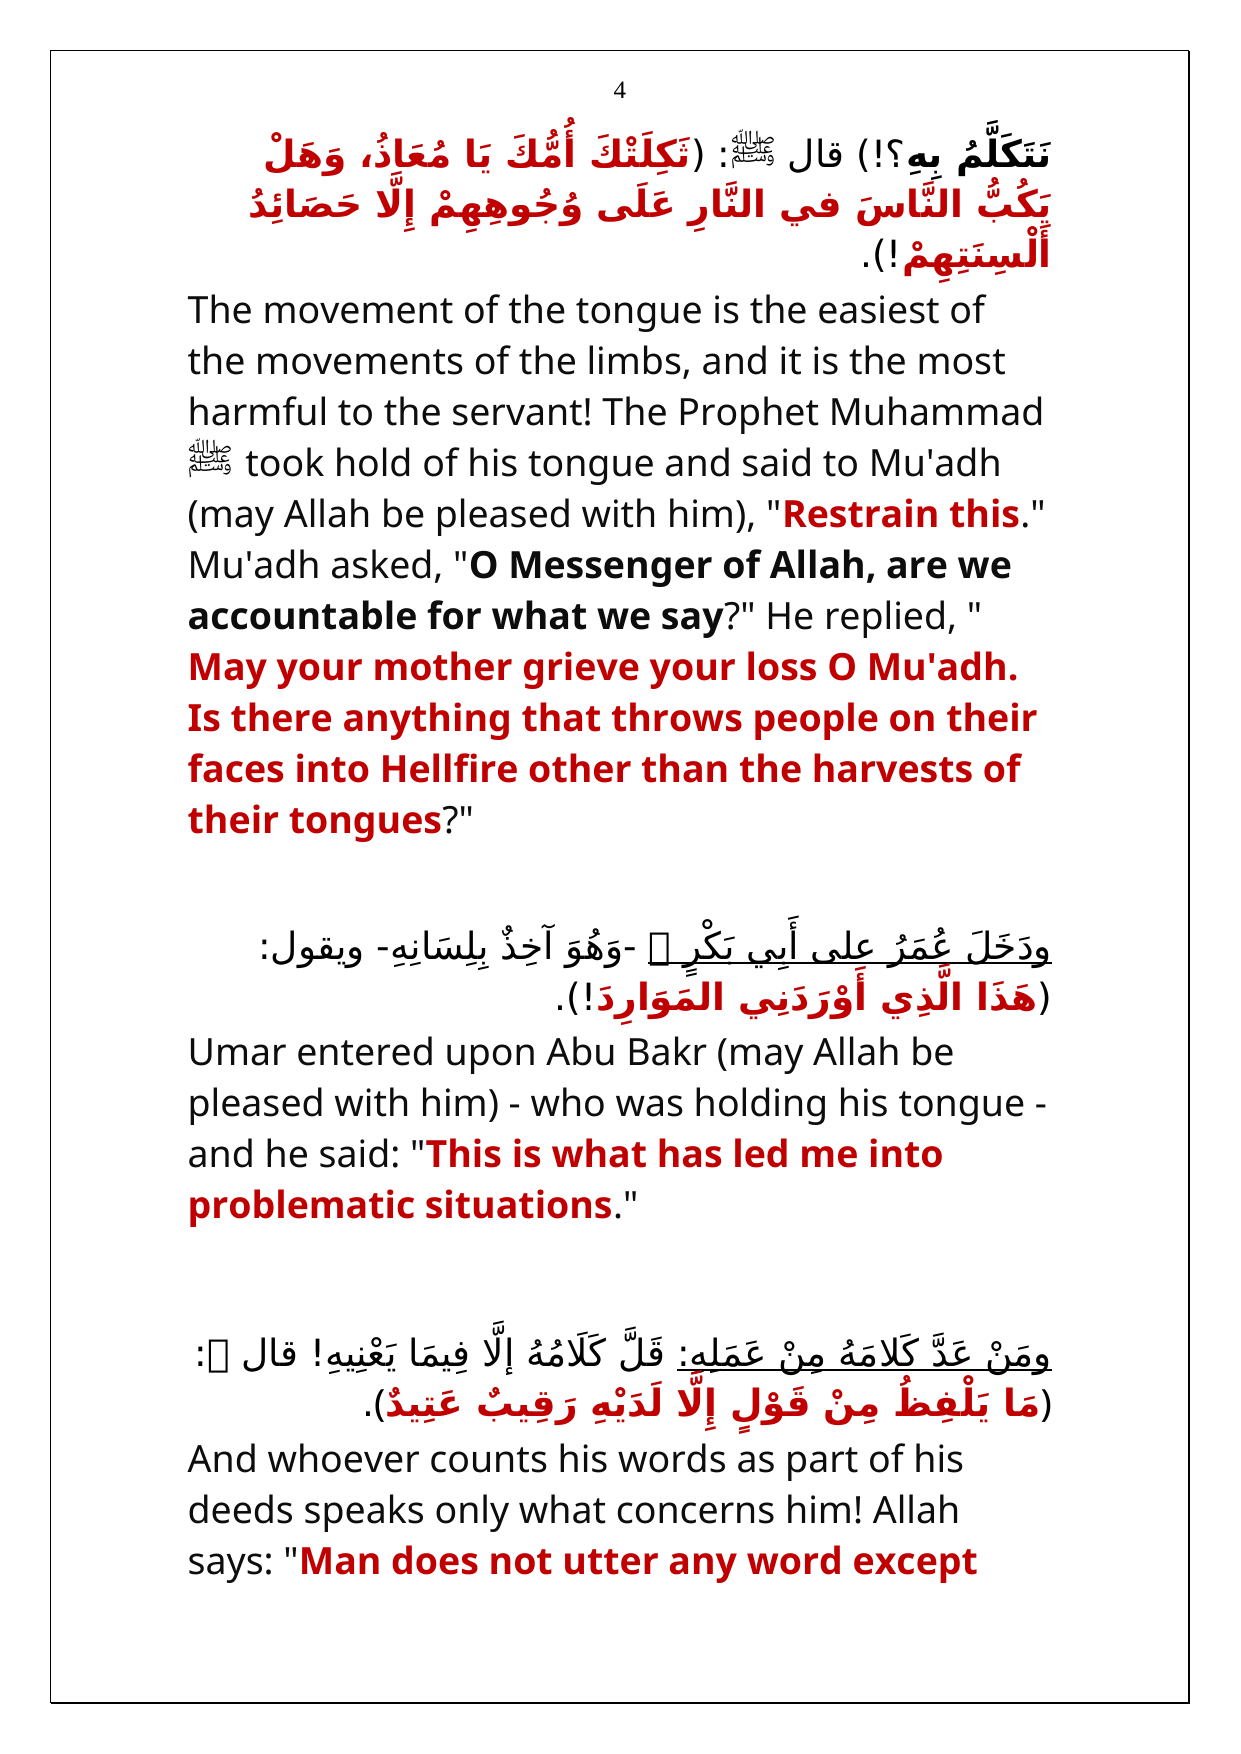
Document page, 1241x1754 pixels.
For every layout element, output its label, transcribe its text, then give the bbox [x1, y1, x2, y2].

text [187, 1432, 1052, 1585]
text ودَخَلَ عُمَرُ على أَبِي بَكْرٍ -وَهُوَ آخِذٌ بِلِسَانِهِ- ويقول: (هَذَا الَّذِي أَوْرَدَنِي المَوَارِدَ!). [187, 924, 1052, 1019]
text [187, 132, 1052, 277]
text Umar entered upon Abu Bakr (may Allah be pleased with him) - who was holding his tongue - and he said: "This is what has led me into problematic situations." [187, 1025, 1052, 1229]
text ومَنْ عَدَّ كَلامَهُ مِنْ عَمَلِهِ: قَلَّ كَلَامُهُ إلَّا فِيمَا يَعْنِيهِ! قال : ﴿مَا يَلْفِظُ مِنْ قَوْلٍ إِلَّا لَدَيْهِ رَقِيبٌ عَتِيدٌ﴾. [187, 1332, 1052, 1426]
text The movement of the tongue is the easiest of the movements of the limbs, and it is the most harmful to the servant! The Prophet Muhammad ﷺ took hold of his tongue and said to Mu'adh (may Allah be pleased with him), "Restrain this." Mu'adh asked, "O Messenger of Allah, are we accountable for what we say?" He replied, " May your mother grieve your loss O Mu'adh. Is there anything that throws people on their faces into Hellfire other than the harvests of their tongues?" [187, 283, 1052, 845]
